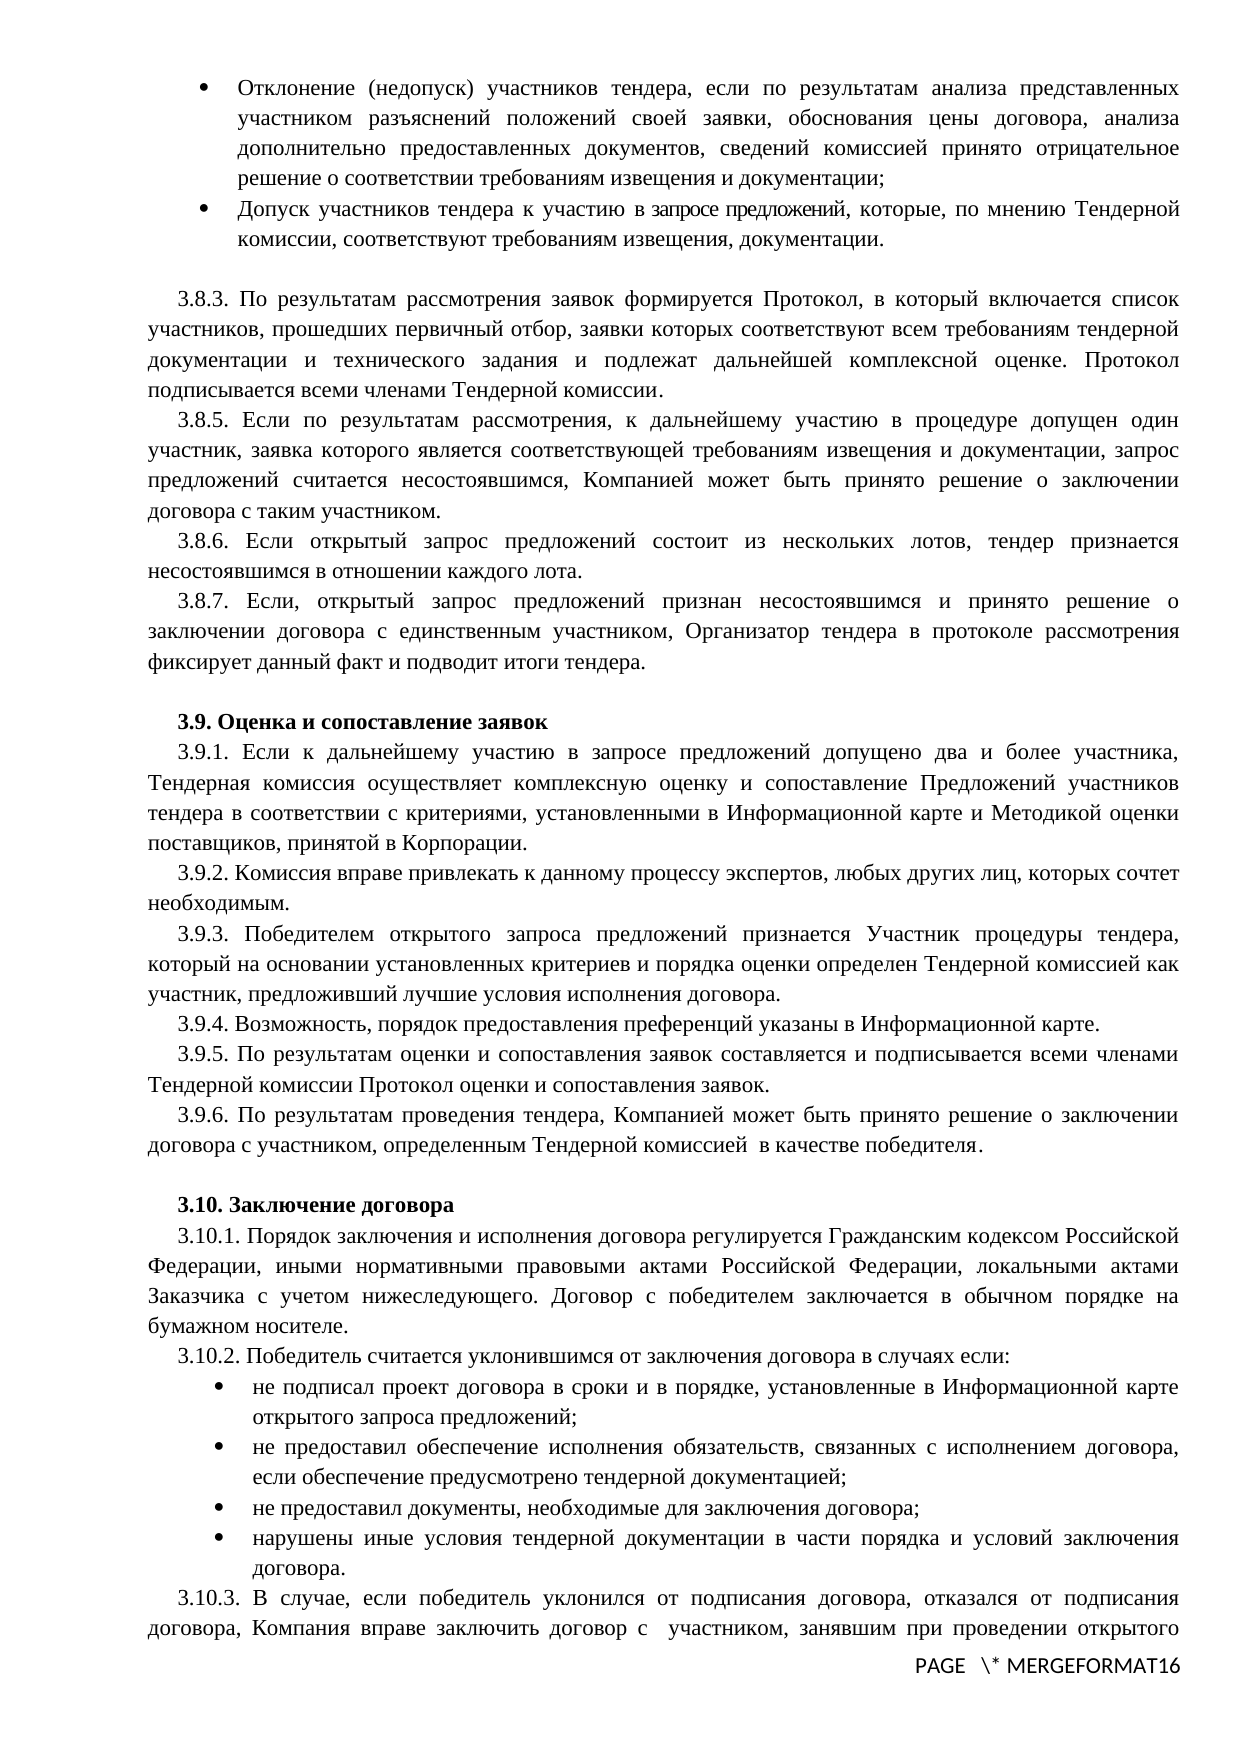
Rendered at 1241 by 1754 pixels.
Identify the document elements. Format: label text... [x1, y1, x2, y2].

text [148, 1584, 1181, 1641]
text 3.8.3. По результатам рассмотрения заявок формируется Протокол, в который включается список участников, прошедших первичный отбор, заявки которых соответствуют всем требованиям тендерной документации и технического задания и подлежат дальнейшей комплексной оценке. Протокол подписывается всеми членами Тендерной комиссии. [148, 285, 1181, 402]
text 3.9.3. Победителем открытого запроса предложений признается Участник процедуры тендера, который на основании установленных критериев и порядка оценки определен Тендерной комиссией как участник, предложивший лучшие условия исполнения договора. [148, 920, 1181, 1006]
text 3.9.5. По результатам оценки и сопоставления заявок составляется и подписывается всеми членами Тендерной комиссии Протокол оценки и сопоставления заявок. [148, 1041, 1181, 1097]
text 3.9. Оценка и сопоставление заявок [148, 708, 1181, 734]
list нарушены иные условия тендерной документации в части порядка и условий заключения договора. [215, 1524, 1181, 1580]
list Допуск участников тендера к участию в запросе предложений, которые, по мнению Тендерной комиссии, соответствуют требованиям извещения, документации. [200, 195, 1181, 251]
list не подписал проект договора в сроки и в порядке, установленные в Информационной карте открытого запроса предложений; [215, 1373, 1181, 1429]
text 3.8.5. Если по результатам рассмотрения, к дальнейшему участию в процедуре допущен один участник, заявка которого является соответствующей требованиям извещения и документации, запрос предложений считается несостоявшимся, Компанией может быть принято решение о заключении договора с таким участником. [148, 406, 1181, 523]
text 3.10.1. Порядок заключения и исполнения договора регулируется Гражданским кодексом Российской Федерации, иными нормативными правовыми актами Российской Федерации, локальными актами Заказчика с учетом нижеследующего. Договор с победителем заключается в обычном порядке на бумажном носителе. [148, 1222, 1181, 1339]
list не предоставил документы, необходимые для заключения договора; [215, 1494, 1181, 1520]
text 3.9.1. Если к дальнейшему участию в запросе предложений допущено два и более участника, Тендерная комиссия осуществляет комплексную оценку и сопоставление Предложений участников тендера в соответствии с критериями, установленными в Информационной карте и Методикой оценки поставщиков, принятой в Корпорации. [148, 738, 1181, 855]
text 3.10.2. Победитель считается уклонившимся от заключения договора в случаях если: [148, 1343, 1181, 1369]
list не предоставил обеспечение исполнения обязательств, связанных с исполнением договора, если обеспечение предусмотрено тендерной документацией; [215, 1433, 1181, 1490]
list Отклонение (недопуск) участников тендера, если по результатам анализа представленных участником разъяснений положений своей заявки, обоснования цены договора, анализа дополнительно предоставленных документов, сведений комиссией принято отрицательное решение о соответствии требованиям извещения и документации; [200, 74, 1181, 191]
text 3.9.6. По результатам проведения тендера, Компанией может быть принято решение о заключении договора с участником, определенным Тендерной комиссией в качестве победителя. [148, 1101, 1181, 1157]
text 3.9.2. Комиссия вправе привлекать к данному процессу экспертов, любых других лиц, которых сочтет необходимым. [148, 859, 1181, 916]
text 3.10. Заключение договора [148, 1192, 1181, 1218]
text 3.8.7. Если, открытый запрос предложений признан несостоявшимся и принято решение о заключении договора с единственным участником, Организатор тендера в протоколе рассмотрения фиксирует данный факт и подводит итоги тендера. [148, 587, 1181, 674]
text 3.8.6. Если открытый запрос предложений состоит из нескольких лотов, тендер признается несостоявшимся в отношении каждого лота. [148, 527, 1181, 583]
text 3.9.4. Возможность, порядок предоставления преференций указаны в Информационной карте. [148, 1010, 1181, 1037]
